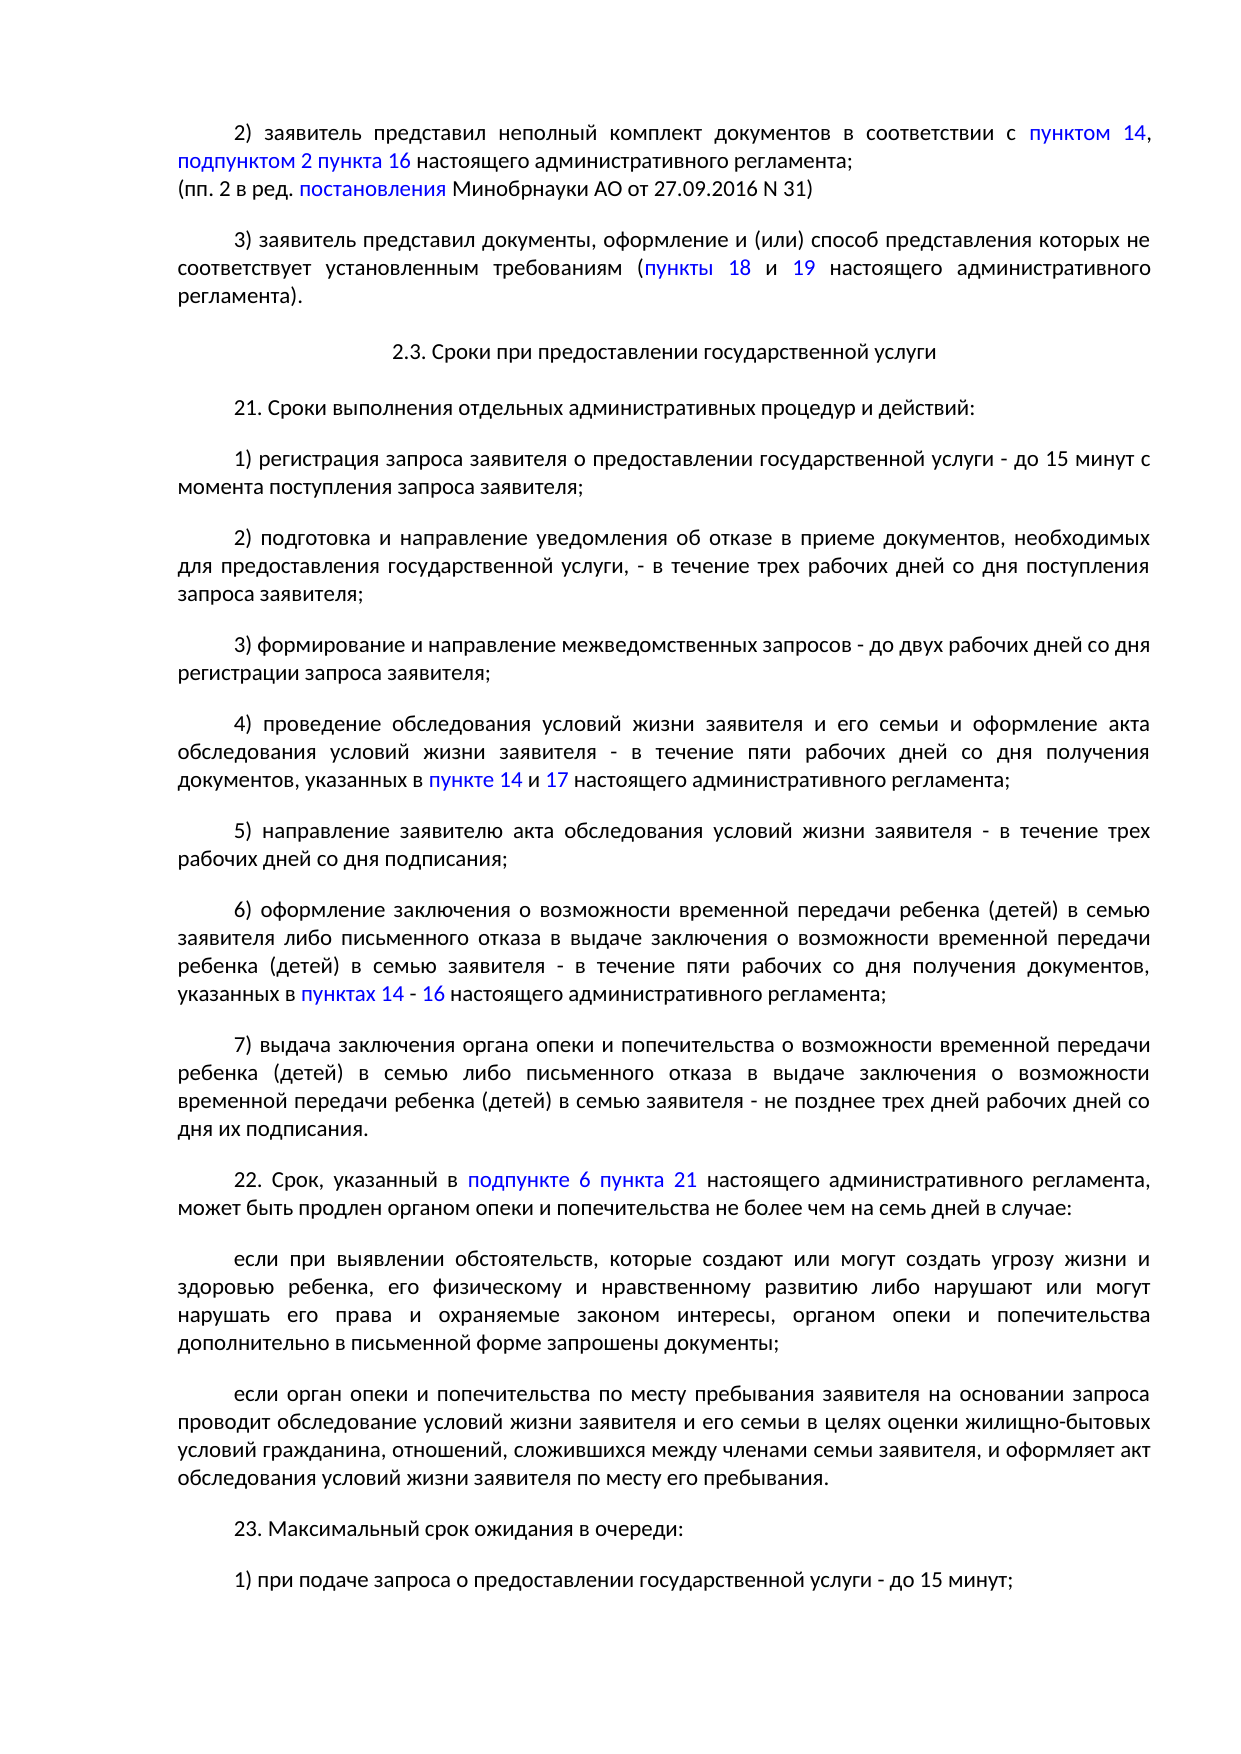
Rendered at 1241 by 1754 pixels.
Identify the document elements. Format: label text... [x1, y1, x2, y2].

text если при выявлении обстоятельств, которые создают или могут создать угрозу жизни и здоровью ребенка, его физическому и нравственному развитию либо нарушают или могут нарушать его права и охраняемые законом интересы, органом опеки и попечительства дополнительно в письменной форме запрошены документы; [177, 1244, 1152, 1356]
text 2) заявитель представил неполный комплект документов в соответствии с пунктом 14, подпунктом 2 пункта 16 настоящего административного регламента; [177, 118, 1152, 174]
text 1) при подаче запроса о предоставлении государственной услуги - до 15 минут; [177, 1565, 1152, 1593]
text 1) регистрация запроса заявителя о предоставлении государственной услуги - до 15 минут с момента поступления запроса заявителя; [177, 444, 1152, 500]
text 22. Срок, указанный в подпункте 6 пункта 21 настоящего административного регламента, может быть продлен органом опеки и попечительства не более чем на семь дней в случае: [177, 1165, 1152, 1221]
text 2.3. Сроки при предоставлении государственной услуги [177, 337, 1152, 365]
text если орган опеки и попечительства по месту пребывания заявителя на основании запроса проводит обследование условий жизни заявителя и его семьи в целях оценки жилищно-бытовых условий гражданина, отношений, сложившихся между членами семьи заявителя, и оформляет акт обследования условий жизни заявителя по месту его пребывания. [177, 1379, 1152, 1491]
text 21. Сроки выполнения отдельных административных процедур и действий: [177, 393, 1152, 421]
text 3) заявитель представил документы, оформление и (или) способ представления которых не соответствует установленным требованиям (пункты 18 и 19 настоящего административного регламента). [177, 225, 1152, 309]
text 7) выдача заключения органа опеки и попечительства о возможности временной передачи ребенка (детей) в семью либо письменного отказа в выдаче заключения о возможности временной передачи ребенка (детей) в семью заявителя - не позднее трех дней рабочих дней со дня их подписания. [177, 1030, 1152, 1142]
text 2) подготовка и направление уведомления об отказе в приеме документов, необходимых для предоставления государственной услуги, - в течение трех рабочих дней со дня поступления запроса заявителя; [177, 523, 1152, 607]
text 3) формирование и направление межведомственных запросов - до двух рабочих дней со дня регистрации запроса заявителя; [177, 630, 1152, 686]
text 6) оформление заключения о возможности временной передачи ребенка (детей) в семью заявителя либо письменного отказа в выдаче заключения о возможности временной передачи ребенка (детей) в семью заявителя - в течение пяти рабочих со дня получения документов, указанных в пунктах 14 - 16 настоящего административного регламента; [177, 895, 1152, 1007]
text (пп. 2 в ред. постановления Минобрнауки АО от 27.09.2016 N 31) [177, 174, 1152, 202]
text 4) проведение обследования условий жизни заявителя и его семьи и оформление акта обследования условий жизни заявителя - в течение пяти рабочих дней со дня получения документов, указанных в пункте 14 и 17 настоящего административного регламента; [177, 709, 1152, 793]
text 5) направление заявителю акта обследования условий жизни заявителя - в течение трех рабочих дней со дня подписания; [177, 816, 1152, 872]
text 23. Максимальный срок ожидания в очереди: [177, 1514, 1152, 1542]
